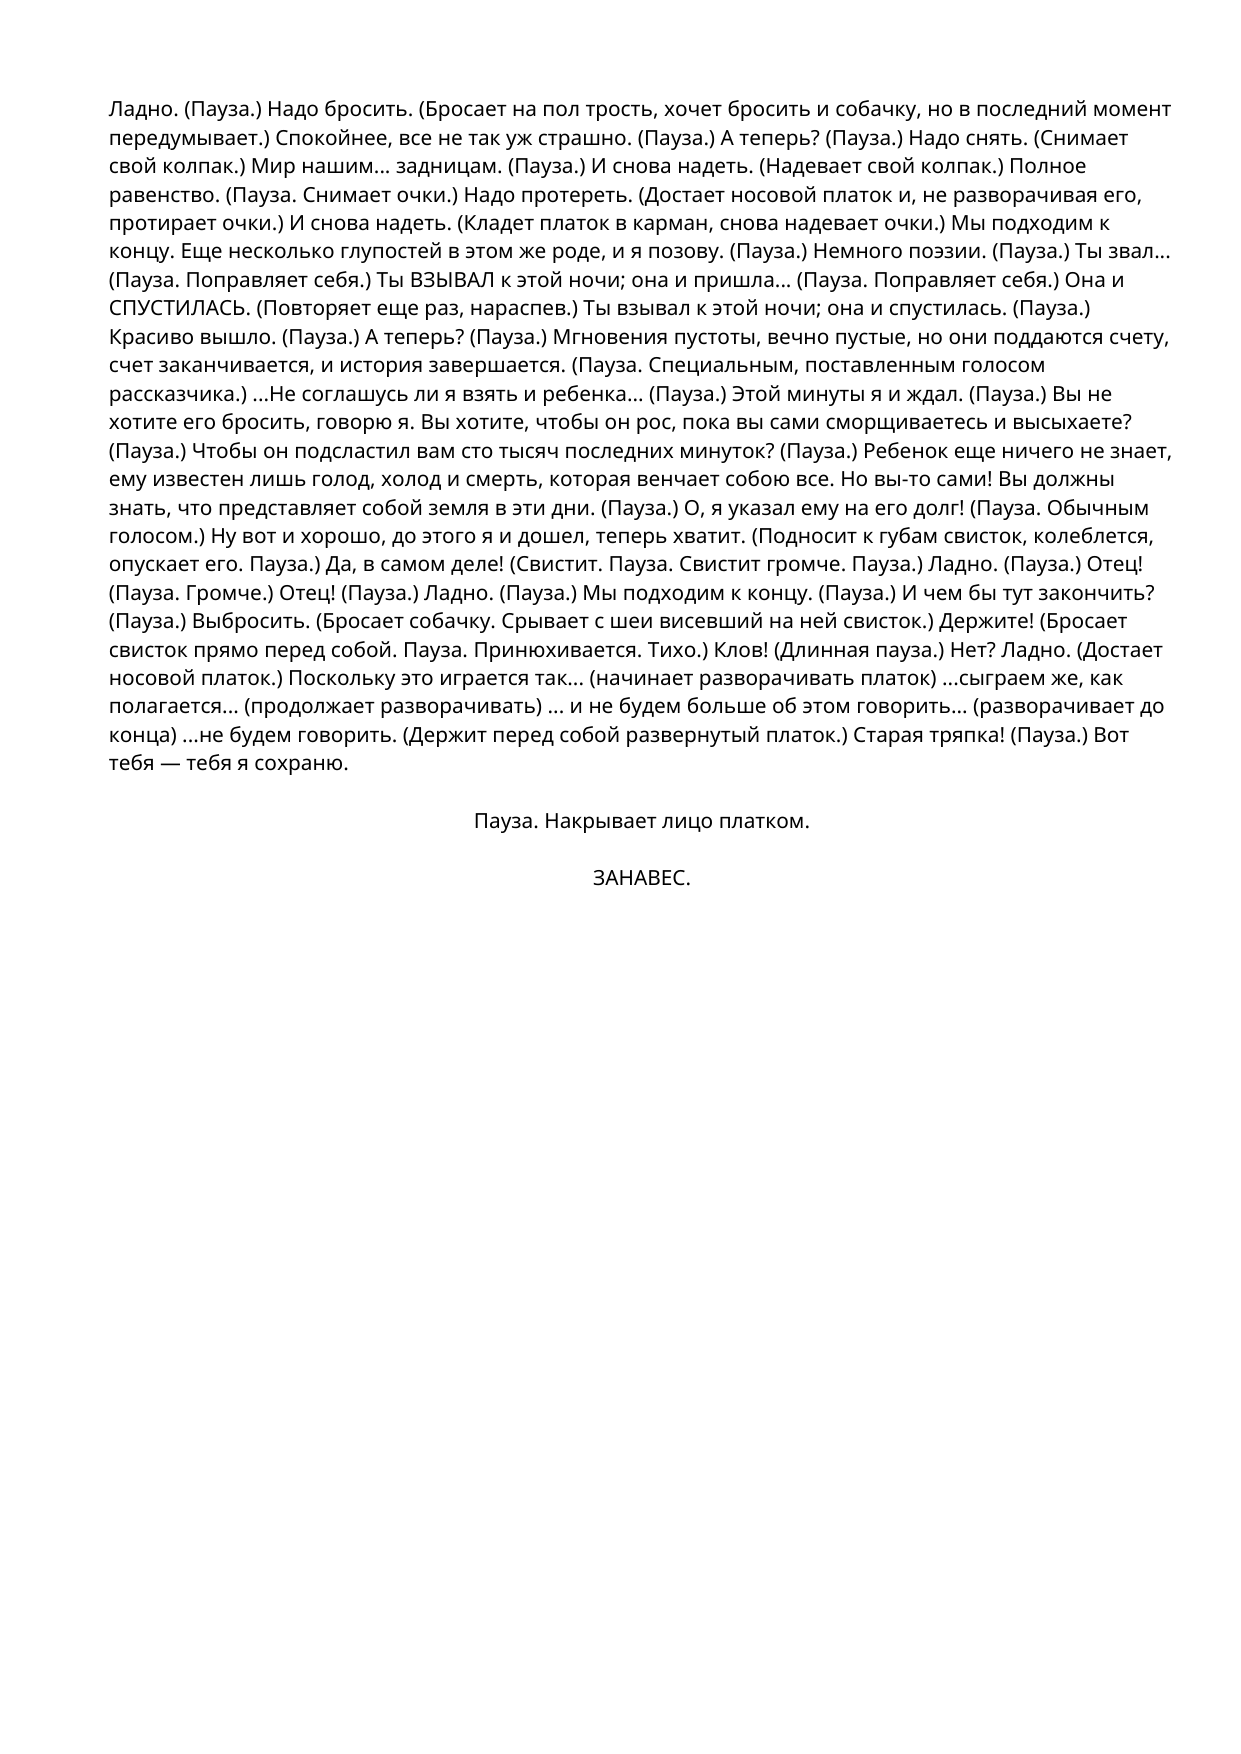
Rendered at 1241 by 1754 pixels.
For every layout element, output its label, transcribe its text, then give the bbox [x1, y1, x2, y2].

text Пауза. Накрывает лицо платком. ЗАНАВЕС. [109, 806, 1175, 891]
text Ладно. (Пауза.) Надо бросить. (Бросает на пол трость, хочет бросить и собачку, но в последний момент передумывает.) Спокойнее, все не так уж страшно. (Пауза.) А теперь? (Пауза.) Надо снять. (Снимает свой колпак.) Мир нашим... задницам. (Пауза.) И снова надеть. (Надевает свой колпак.) Полное равенство. (Пауза. Снимает очки.) Надо протереть. (Достает носовой платок и, не разворачивая его, протирает очки.) И снова надеть. (Кладет платок в карман, снова надевает очки.) Мы подходим к концу. Еще несколько глупостей в этом же роде, и я позову. (Пауза.) Немного поэзии. (Пауза.) Ты звал... (Пауза. Поправляет себя.) Ты ВЗЫВАЛ к этой ночи; она и пришла... (Пауза. Поправляет себя.) Она и СПУСТИЛАСЬ. (Повторяет еще раз, нараспев.) Ты взывал к этой ночи; она и спустилась. (Пауза.) Красиво вышло. (Пауза.) А теперь? (Пауза.) Мгновения пустоты, вечно пустые, но они поддаются счету, счет заканчивается, и история завершается. (Пауза. Специальным, поставленным голосом рассказчика.) ...Не соглашусь ли я взять и ребенка... (Пауза.) Этой минуты я и ждал. (Пауза.) Вы не хотите его бросить, говорю я. Вы хотите, чтобы он рос, пока вы сами сморщиваетесь и высыхаете? (Пауза.) Чтобы он подсластил вам сто тысяч последних минуток? (Пауза.) Ребенок еще ничего не знает, ему известен лишь голод, холод и смерть, которая венчает собою все. Но вы-то сами! Вы должны знать, что представляет собой земля в эти дни. (Пауза.) О, я указал ему на его долг! (Пауза. Обычным голосом.) Ну вот и хорошо, до этого я и дошел, теперь хватит. (Подносит к губам свисток, колеблется, опускает его. Пауза.) Да, в самом деле! (Свистит. Пауза. Свистит громче. Пауза.) Ладно. (Пауза.) Отец! (Пауза. Громче.) Отец! (Пауза.) Ладно. (Пауза.) Мы подходим к концу. (Пауза.) И чем бы тут закончить? (Пауза.) Выбросить. (Бросает собачку. Срывает с шеи висевший на ней свисток.) Держите! (Бросает свисток прямо перед собой. Пауза. Принюхивается. Тихо.) Клов! (Длинная пауза.) Нет? Ладно. (Достает носовой платок.) Поскольку это играется так... (начинает разворачивать платок) ...сыграем же, как полагается... (продолжает разворачивать) ... и не будем больше об этом говорить... (разворачивает до конца) ...не будем говорить. (Держит перед собой развернутый платок.) Старая тряпка! (Пауза.) Вот тебя — тебя я сохраню. [109, 94, 1175, 777]
